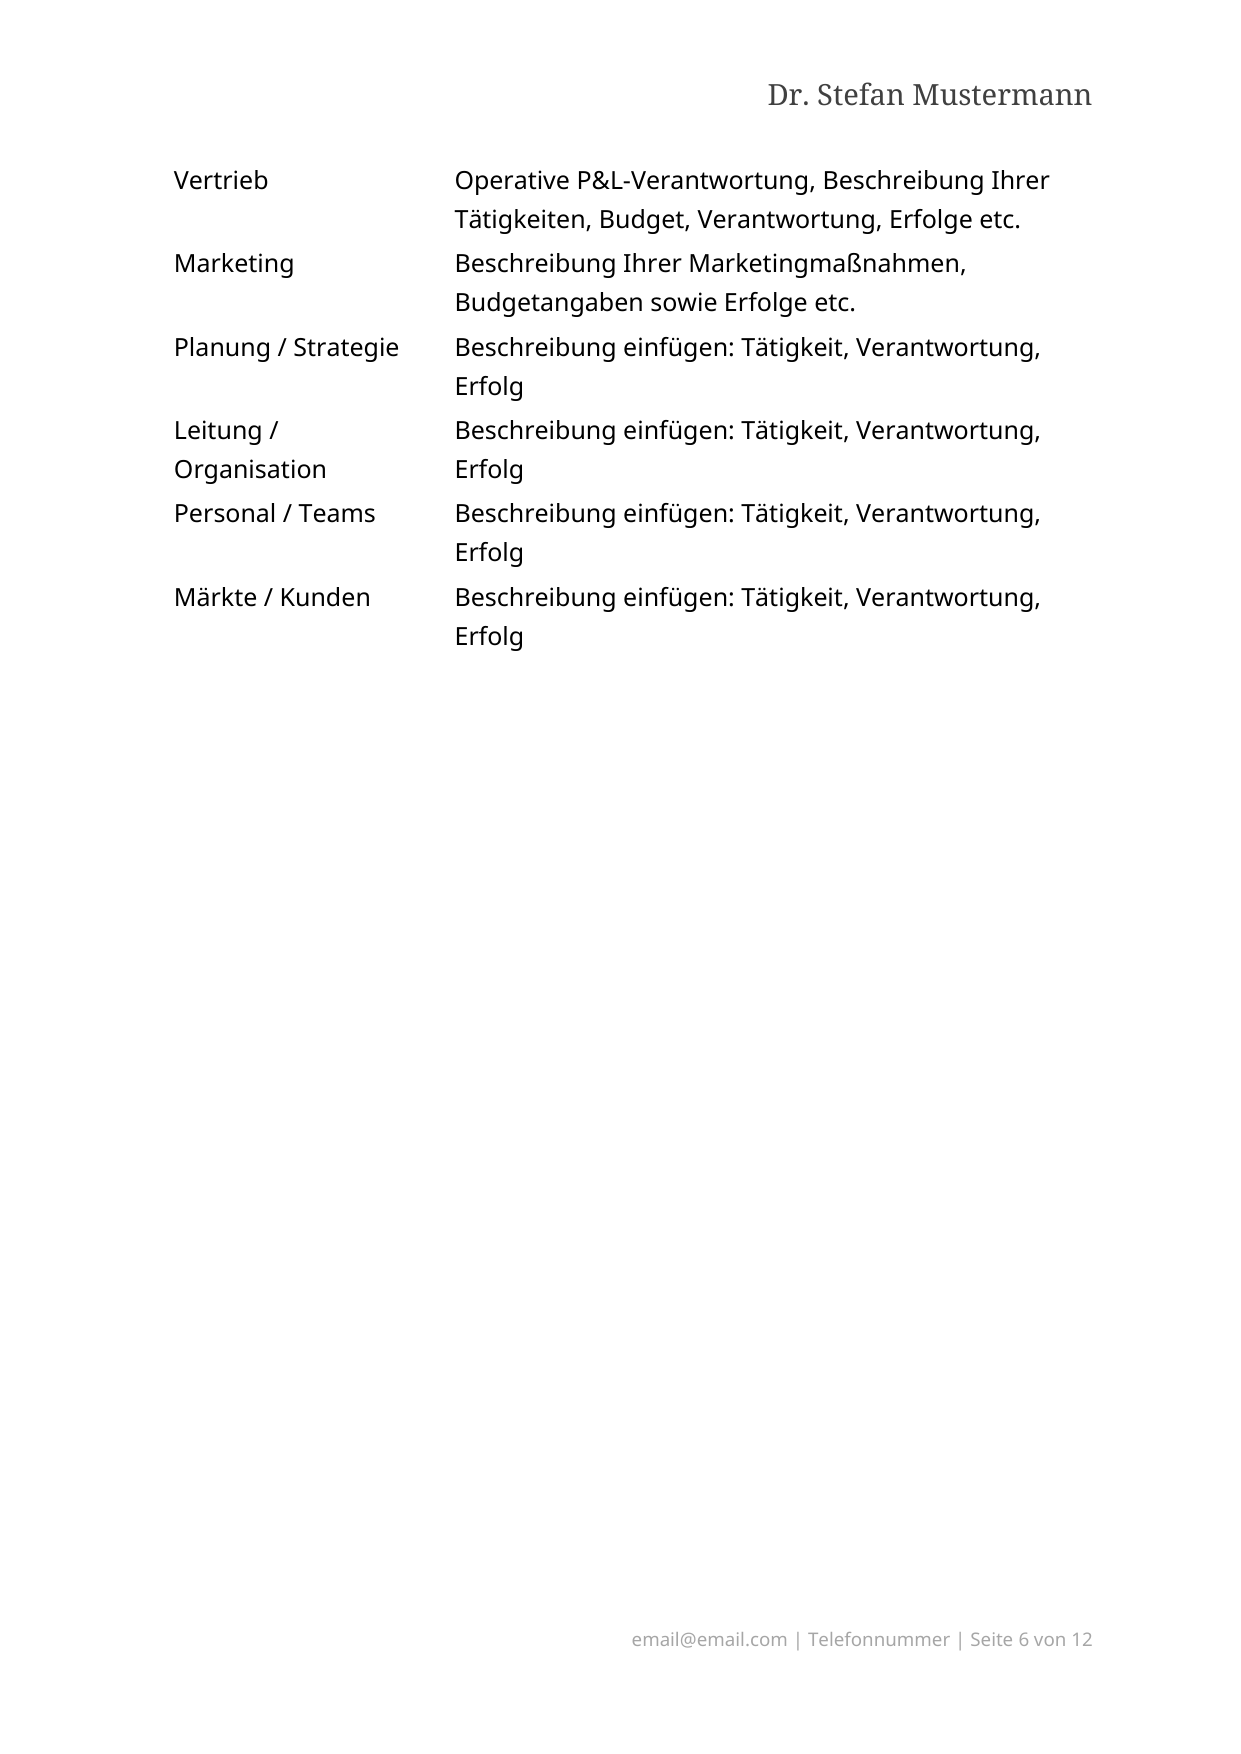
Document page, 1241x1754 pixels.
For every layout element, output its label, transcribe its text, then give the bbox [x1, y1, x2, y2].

table_cell Beschreibung einfügen: Tätigkeit, Verantwortung, Erfolg [443, 579, 1063, 662]
table_cell Personal / Teams [163, 496, 443, 579]
table_cell Beschreibung Ihrer Marketingmaßnahmen, Budgetangaben sowie Erfolge etc. [443, 246, 1063, 329]
table_cell Beschreibung einfügen: Tätigkeit, Verantwortung, Erfolg [443, 496, 1063, 579]
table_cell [443, 163, 1063, 246]
table_cell Beschreibung einfügen: Tätigkeit, Verantwortung, Erfolg [443, 413, 1063, 496]
table_cell Marketing [163, 246, 443, 329]
table_cell Planung / Strategie [163, 329, 443, 412]
table_cell Märkte / Kunden [163, 579, 443, 662]
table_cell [163, 163, 443, 246]
table_cell Leitung / Organisation [163, 413, 443, 496]
table_cell Beschreibung einfügen: Tätigkeit, Verantwortung, Erfolg [443, 329, 1063, 412]
